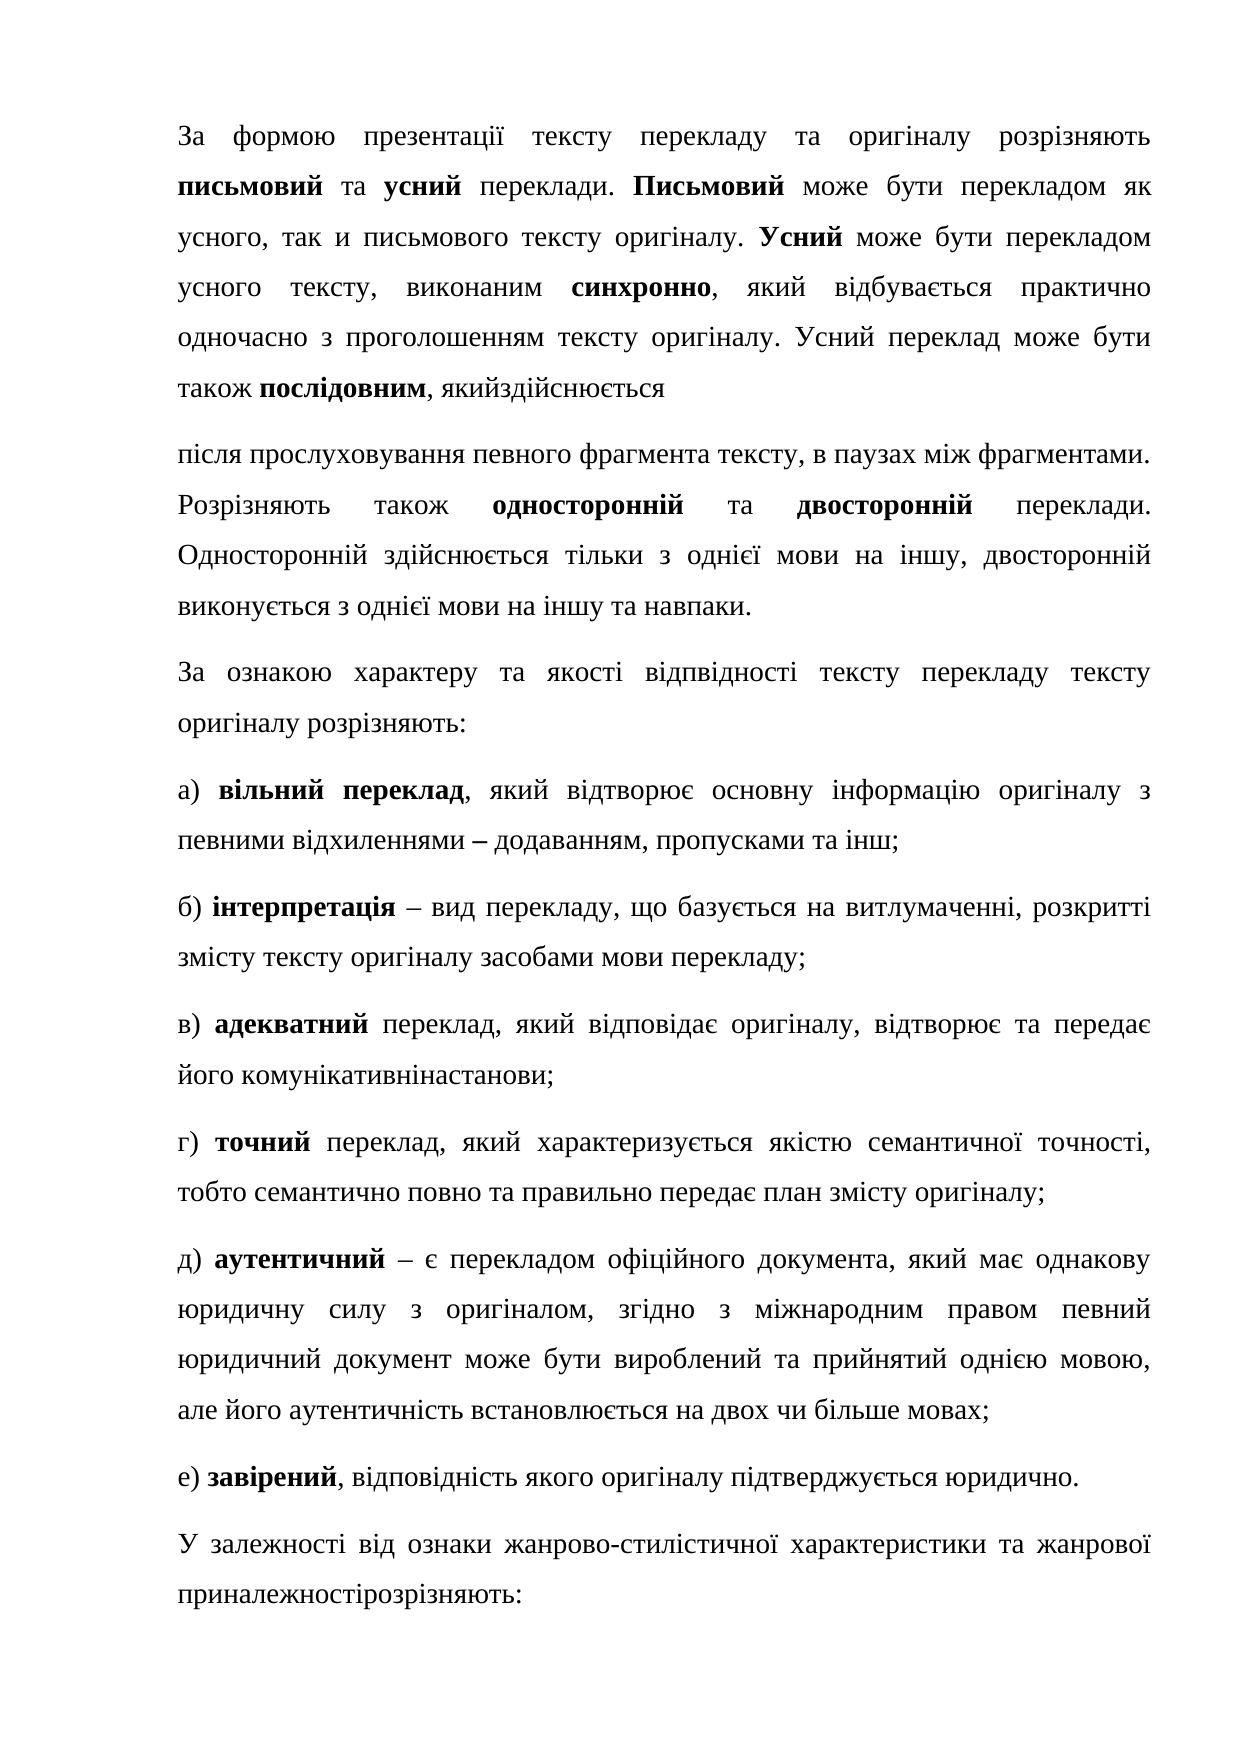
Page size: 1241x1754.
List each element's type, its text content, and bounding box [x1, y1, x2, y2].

text За ознакою характеру та якості відпвідності тексту перекладу тексту оригіналу розрізняють: [177, 654, 1152, 738]
text г) точний переклад, який характеризується якістю семантичної точності, тобто семантично повно та правильно передає план змісту оригіналу; [177, 1124, 1152, 1208]
text а) вільний переклад, який відтворює основну інформацію оригіналу з певними відхиленнями – додаванням, пропусками та інш; [177, 772, 1152, 856]
text У залежності від ознаки жанрово-стилістичної характеристики та жанрової приналежностірозрізняють: [177, 1526, 1152, 1610]
text д) аутентичний – є перекладом офіційного документа, який має однакову юридичну силу з оригіналом, згідно з міжнародним правом певний юридичний документ може бути вироблений та прийнятий однією мовою, але його аутентичність встановлюється на двох чи більше мовах; [177, 1241, 1152, 1426]
text e) завірений, відповідність якого оригіналу підтверджується юридично. [177, 1459, 1152, 1492]
text б) інтерпретація – вид перекладу, що базується на витлумаченні, розкритті змісту тексту оригіналу засобами мови перекладу; [177, 889, 1152, 973]
text після прослуховування певного фрагмента тексту, в паузах між фрагментами. Розрізняють також односторонній та двосторонній переклади. Односторонній здійснюється тільки з однієї мови на іншу, двосторонній виконується з однієї мови на іншу та навпаки. [177, 437, 1152, 621]
text в) адекватний переклад, який відповідає оригіналу, відтворює та передає його комунікативнінастанови; [177, 1006, 1152, 1090]
text За формою презентації тексту перекладу та оригіналу розрізняють письмовий та усний переклади. Письмовий може бути перекладом як усного, так и письмового тексту оригіналу. Усний може бути перекладом усного тексту, виконаним синхронно, який відбувається практично одночасно з проголошенням тексту оригіналу. Усний переклад може бути також послідовним, якийздійснюється [177, 118, 1152, 403]
